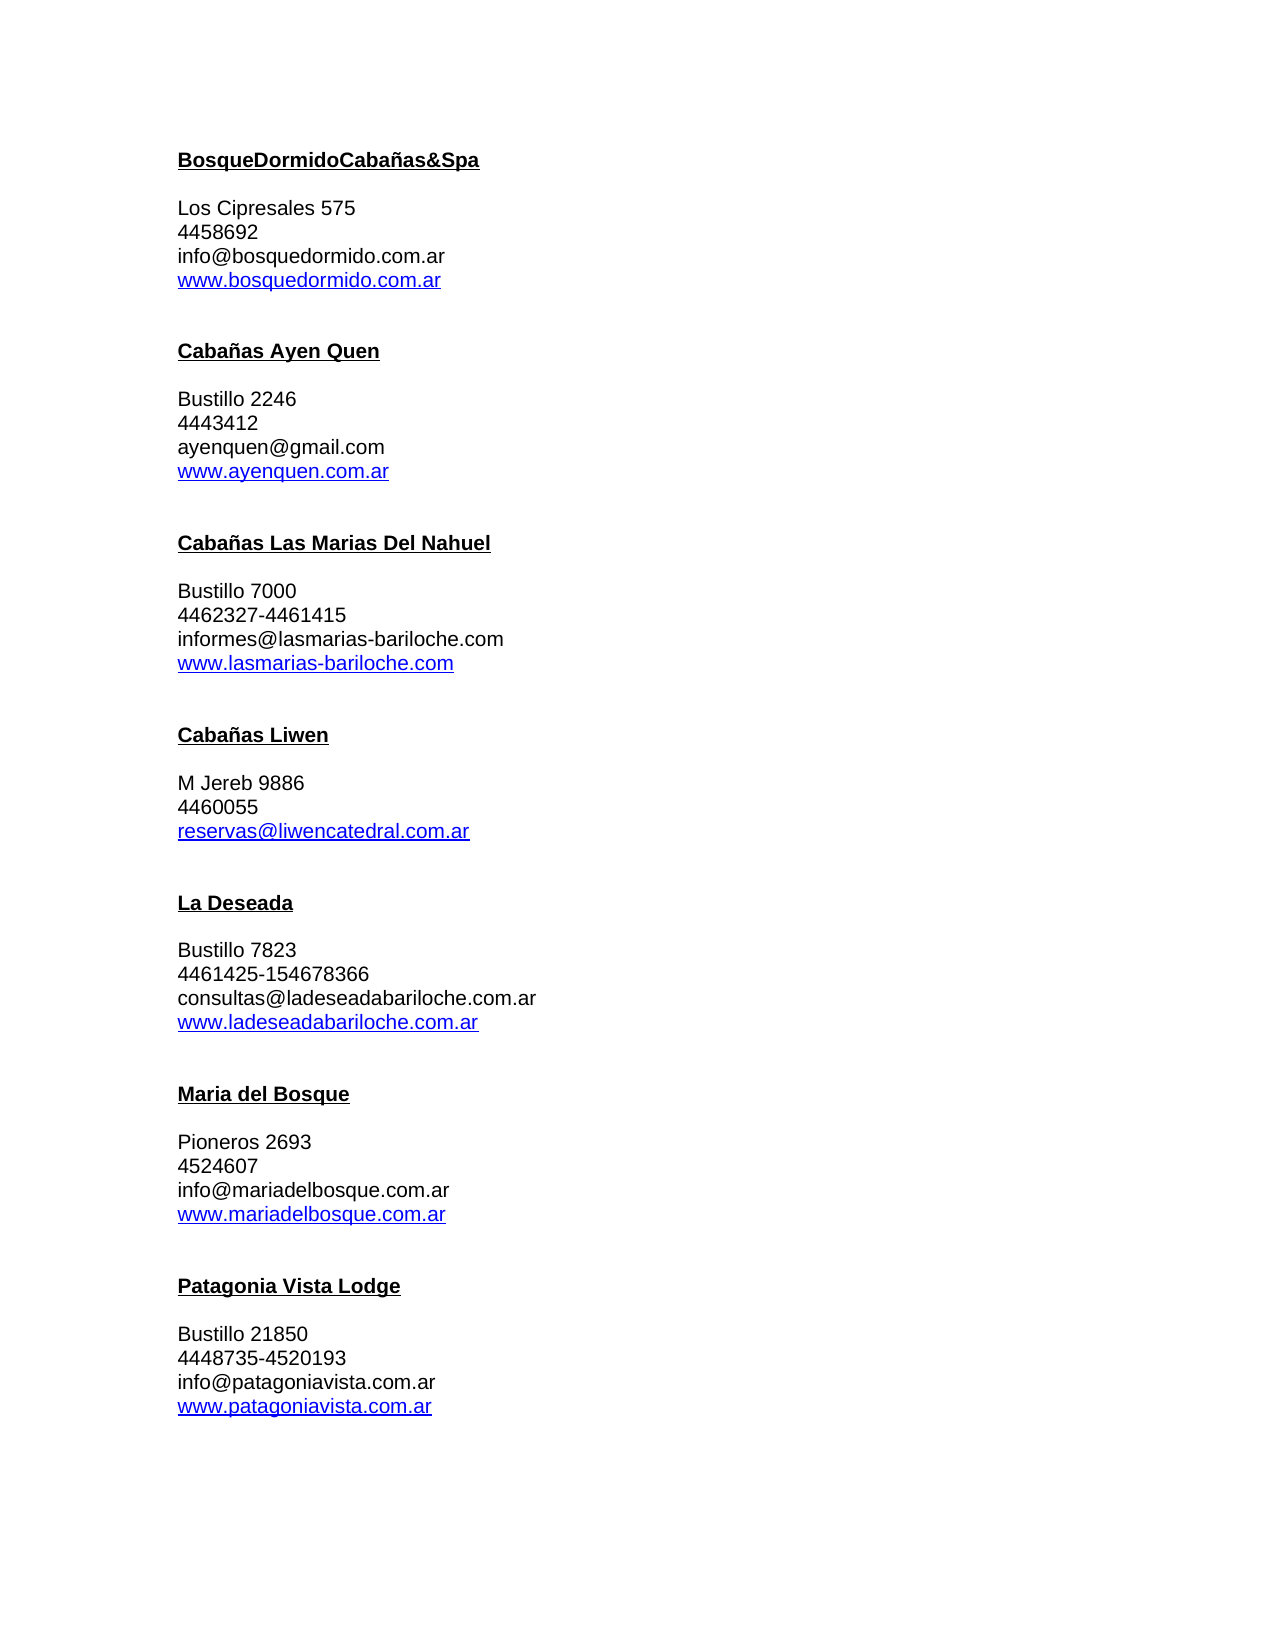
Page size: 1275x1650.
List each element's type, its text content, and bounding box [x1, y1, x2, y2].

text www.ladeseadabariloche.com.ar [177, 1010, 1098, 1034]
text Cabañas Liwen [177, 723, 1098, 747]
text Patagonia Vista Lodge [177, 1274, 1098, 1298]
text Bustillo 7823 [177, 938, 1098, 962]
text Los Cipresales 575 [177, 196, 1098, 219]
text Bustillo 7000 [177, 579, 1098, 603]
text reservas@liwencatedral.com.ar [177, 818, 1098, 842]
text 4462327-4461415 [177, 603, 1098, 627]
text www.ayenquen.com.ar [177, 459, 1098, 483]
text BosqueDormidoCabañas&Spa [177, 148, 1098, 172]
text Pioneros 2693 [177, 1130, 1098, 1154]
text consultas@ladeseadabariloche.com.ar [177, 986, 1098, 1010]
text La Deseada [177, 890, 1098, 914]
text 4524607 [177, 1154, 1098, 1178]
text info@bosquedormido.com.ar [177, 243, 1098, 267]
text ayenquen@gmail.com [177, 435, 1098, 459]
text 4443412 [177, 411, 1098, 435]
text Maria del Bosque [177, 1082, 1098, 1106]
text 4458692 [177, 219, 1098, 243]
text www.patagoniavista.com.ar [177, 1393, 1098, 1417]
text Cabañas Ayen Quen [177, 339, 1098, 363]
text info@mariadelbosque.com.ar [177, 1178, 1098, 1202]
text informes@lasmarias-bariloche.com [177, 627, 1098, 651]
text 4448735-4520193 [177, 1346, 1098, 1369]
text www.bosquedormido.com.ar [177, 267, 1098, 291]
text www.lasmarias-bariloche.com [177, 651, 1098, 675]
text Cabañas Las Marias Del Nahuel [177, 531, 1098, 555]
text 4460055 [177, 794, 1098, 818]
text Bustillo 21850 [177, 1322, 1098, 1346]
text Bustillo 2246 [177, 387, 1098, 411]
text info@patagoniavista.com.ar [177, 1369, 1098, 1393]
text M Jereb 9886 [177, 771, 1098, 794]
text www.mariadelbosque.com.ar [177, 1202, 1098, 1226]
text 4461425-154678366 [177, 962, 1098, 986]
